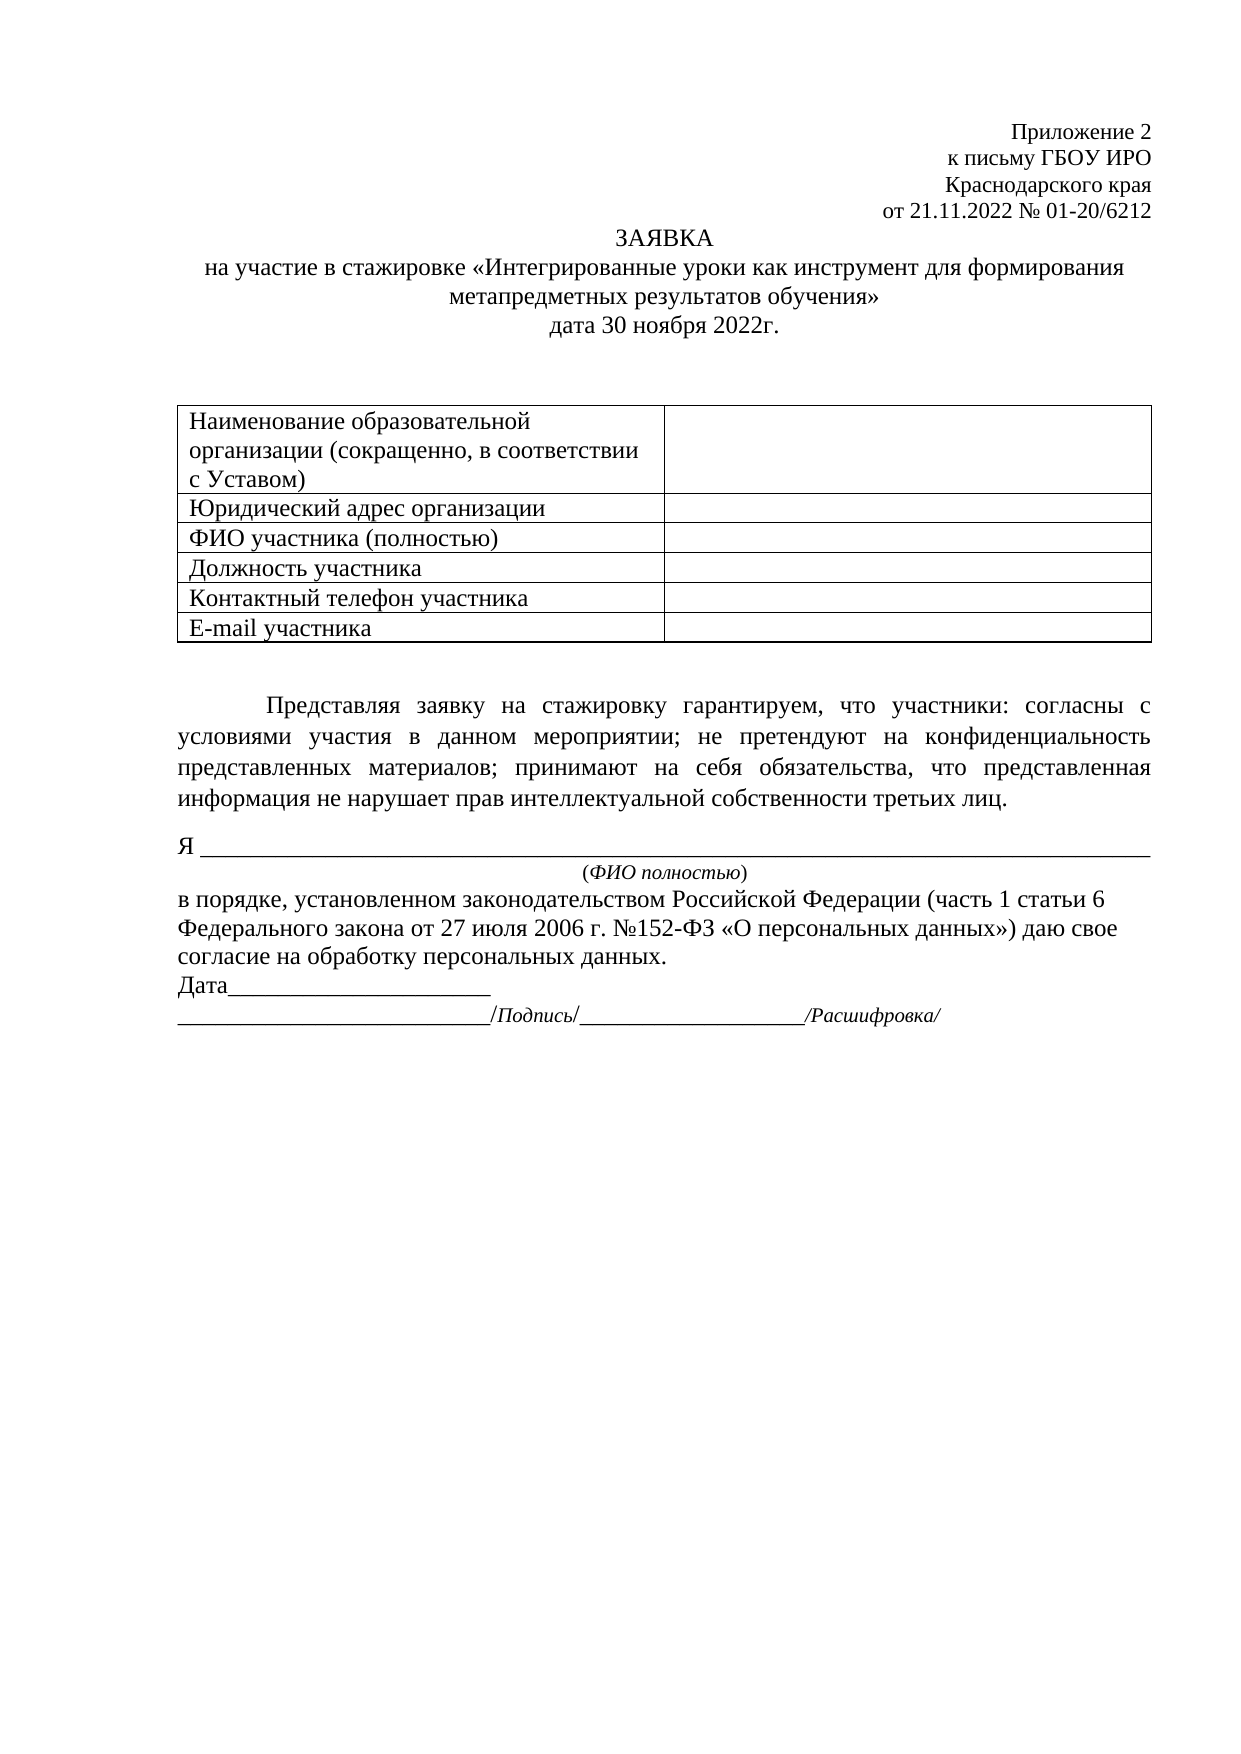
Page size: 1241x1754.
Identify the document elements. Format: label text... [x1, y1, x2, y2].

text Краснодарского края [177, 171, 1152, 197]
table_cell [665, 553, 1151, 582]
table_cell Юридический адрес организации [178, 494, 664, 522]
text на участие в стажировке «Интегрированные уроки как инструмент для формирования метапредметных результатов обучения» [177, 252, 1152, 310]
text к письму ГБОУ ИРО [177, 144, 1152, 171]
text в порядке, установленном законодательством Российской Федерации (часть 1 статьи 6 Федерального закона от 27 июля 2006 г. №152-ФЗ «О персональных данных») даю свое согласие на обработку персональных данных. [177, 884, 1152, 970]
text ЗАЯВКА [177, 223, 1152, 252]
table_cell E-mail участника [178, 613, 664, 641]
table_cell [665, 583, 1151, 612]
text (ФИО полностью) [177, 860, 1152, 884]
text _________________________/Подпись/__________________/Расшифровка/ [177, 999, 1152, 1028]
table_cell Контактный телефон участника [178, 583, 664, 612]
table_header Наименование образовательной организации (сокращенно, в соответствии с Уставом) [178, 406, 664, 492]
text Я ____________________________________________________________________________ [177, 831, 1152, 860]
text дата 30 ноября 2022г. [177, 310, 1152, 338]
table_cell Должность участника [178, 553, 664, 582]
table_cell [665, 613, 1151, 641]
text от 21.11.2022 № 01-20/6212 [177, 197, 1152, 223]
table_cell ФИО участника (полностью) [178, 523, 664, 552]
table_cell [665, 494, 1151, 522]
table_header [665, 406, 1151, 492]
text Дата_____________________ [177, 970, 1152, 999]
text Приложение 2 [177, 118, 1152, 144]
text Представляя заявку на стажировку гарантируем, что участники: согласны с условиями участия в данном мероприятии; не претендуют на конфиденциальность представленных материалов; принимают на себя обязательства, что представленная информация не нарушает прав интеллектуальной собственности третьих лиц. [177, 690, 1152, 812]
table_cell [665, 523, 1151, 552]
